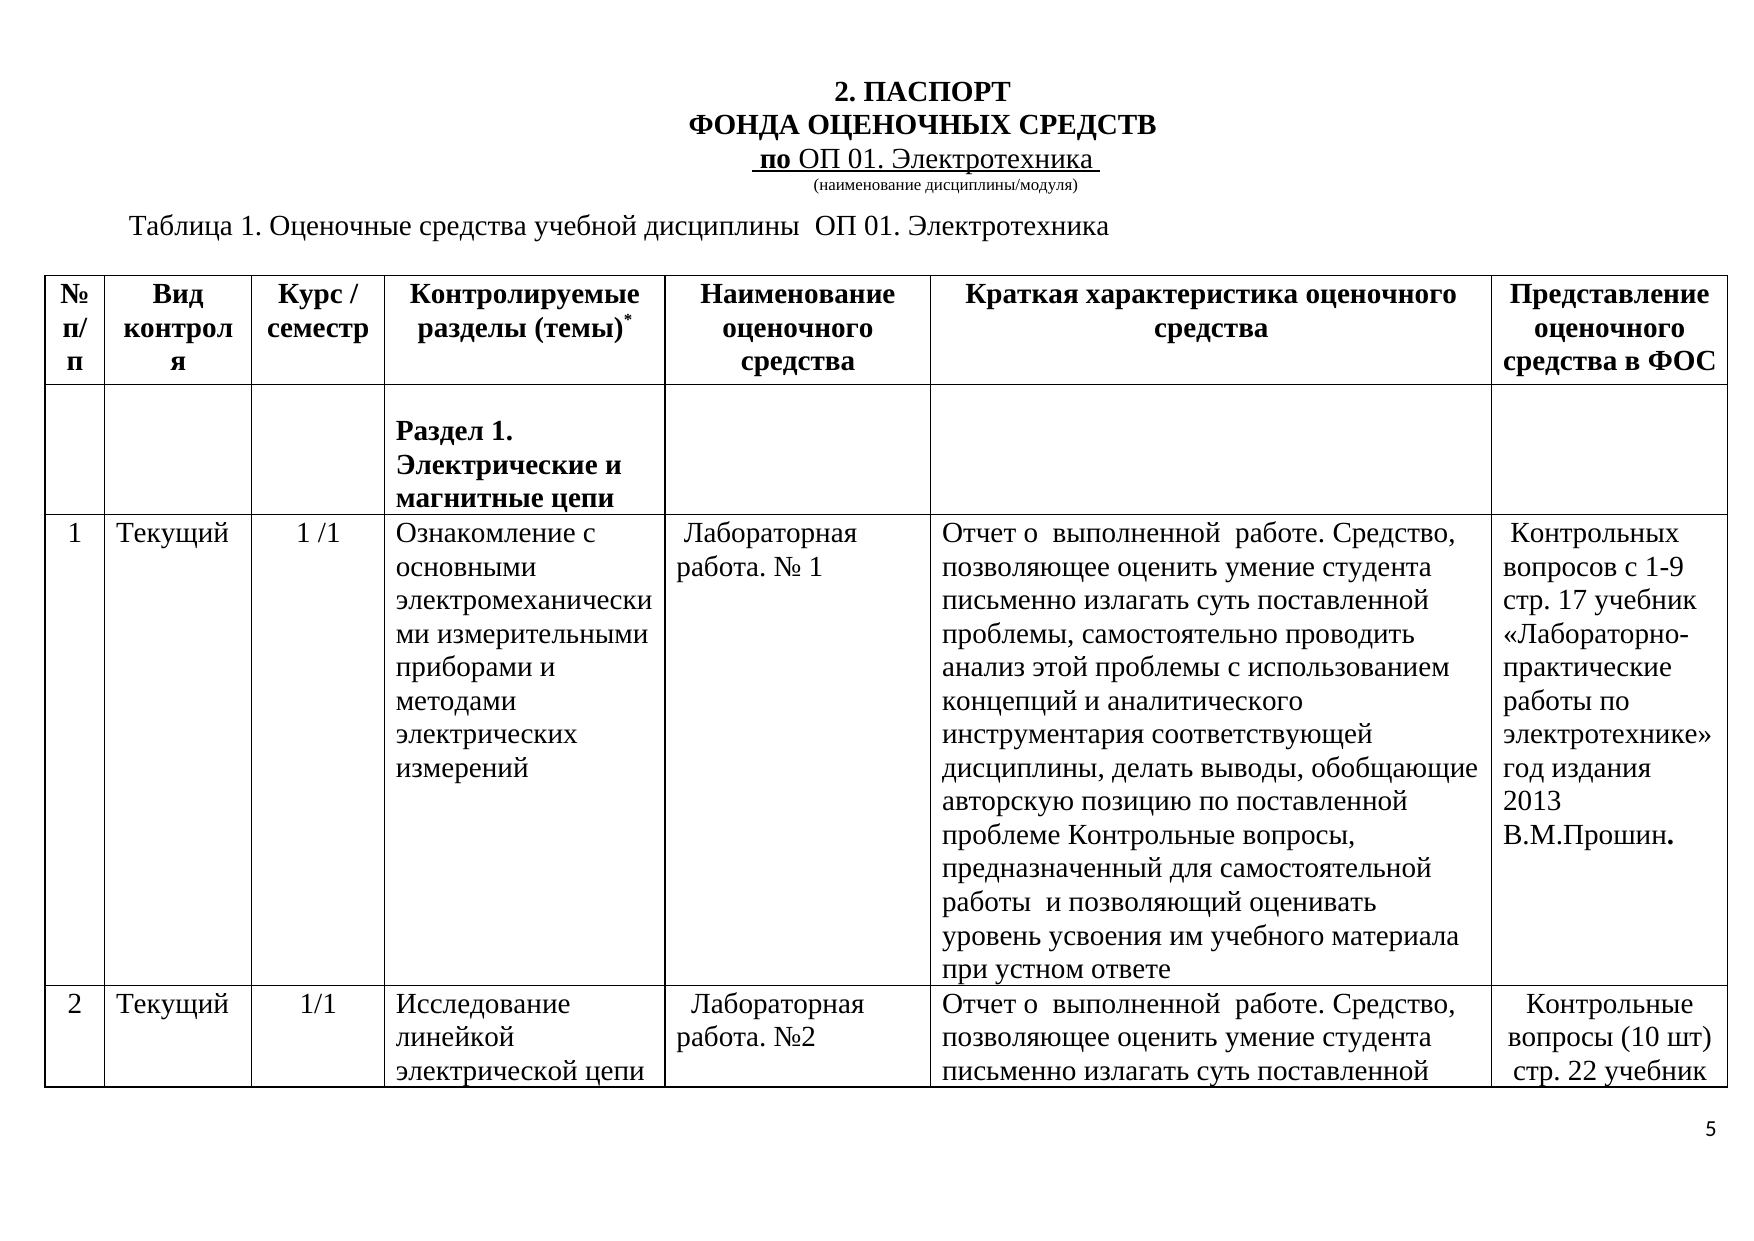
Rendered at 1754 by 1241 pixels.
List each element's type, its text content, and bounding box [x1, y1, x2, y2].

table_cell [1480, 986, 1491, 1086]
table_cell [931, 385, 1491, 514]
table_cell [252, 385, 384, 514]
table_header Представление оценочного средства в ФОС [1492, 276, 1727, 384]
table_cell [666, 986, 930, 1086]
table_header № п/п [46, 276, 104, 384]
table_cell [1492, 986, 1727, 1086]
table_cell [46, 385, 104, 514]
table_cell Лабораторная работа. № 1 [666, 515, 930, 985]
table_cell [1492, 385, 1727, 514]
table_cell Контрольных вопросов с 1-9 стр. 17 учебник «Лабораторно-практические работы по электротехнике» год издания 2013 В.М.Прошин. [1492, 515, 1727, 985]
table_cell 1 [46, 515, 104, 985]
text по ОП 01. Электротехника [128, 141, 1716, 174]
text Таблица 1. Оценочные средства учебной дисциплины ОП 01. Электротехника [128, 208, 1716, 242]
table_cell 1/1 [252, 986, 384, 1086]
table_header Наименование оценочного средства [666, 276, 930, 384]
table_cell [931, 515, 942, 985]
table_cell [666, 385, 930, 514]
table_cell [105, 385, 251, 514]
table_header Краткая характеристика оценочного средства [931, 276, 1491, 384]
table_cell Раздел 1. Электрические и магнитные цепи [385, 385, 664, 514]
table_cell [385, 986, 664, 1086]
table_cell Ознакомление с основными электромеханическими измерительными приборами и методами электрических измерений [385, 515, 664, 985]
text фонда оценочных средств [128, 107, 1716, 141]
text 2. Паспорт [128, 74, 1716, 107]
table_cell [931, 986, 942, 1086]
table_header Контролируемые разделы (темы)* [385, 276, 664, 384]
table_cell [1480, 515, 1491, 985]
table_cell Текущий [105, 515, 251, 985]
table_cell Текущий [105, 986, 251, 1086]
table_header Вид контроля [105, 276, 251, 384]
table_cell 2 [46, 986, 104, 1086]
table_header Курс / семестр [252, 276, 384, 384]
table_cell 1 /1 [252, 515, 384, 985]
text (наименование дисциплины/модуля) [128, 174, 1716, 208]
